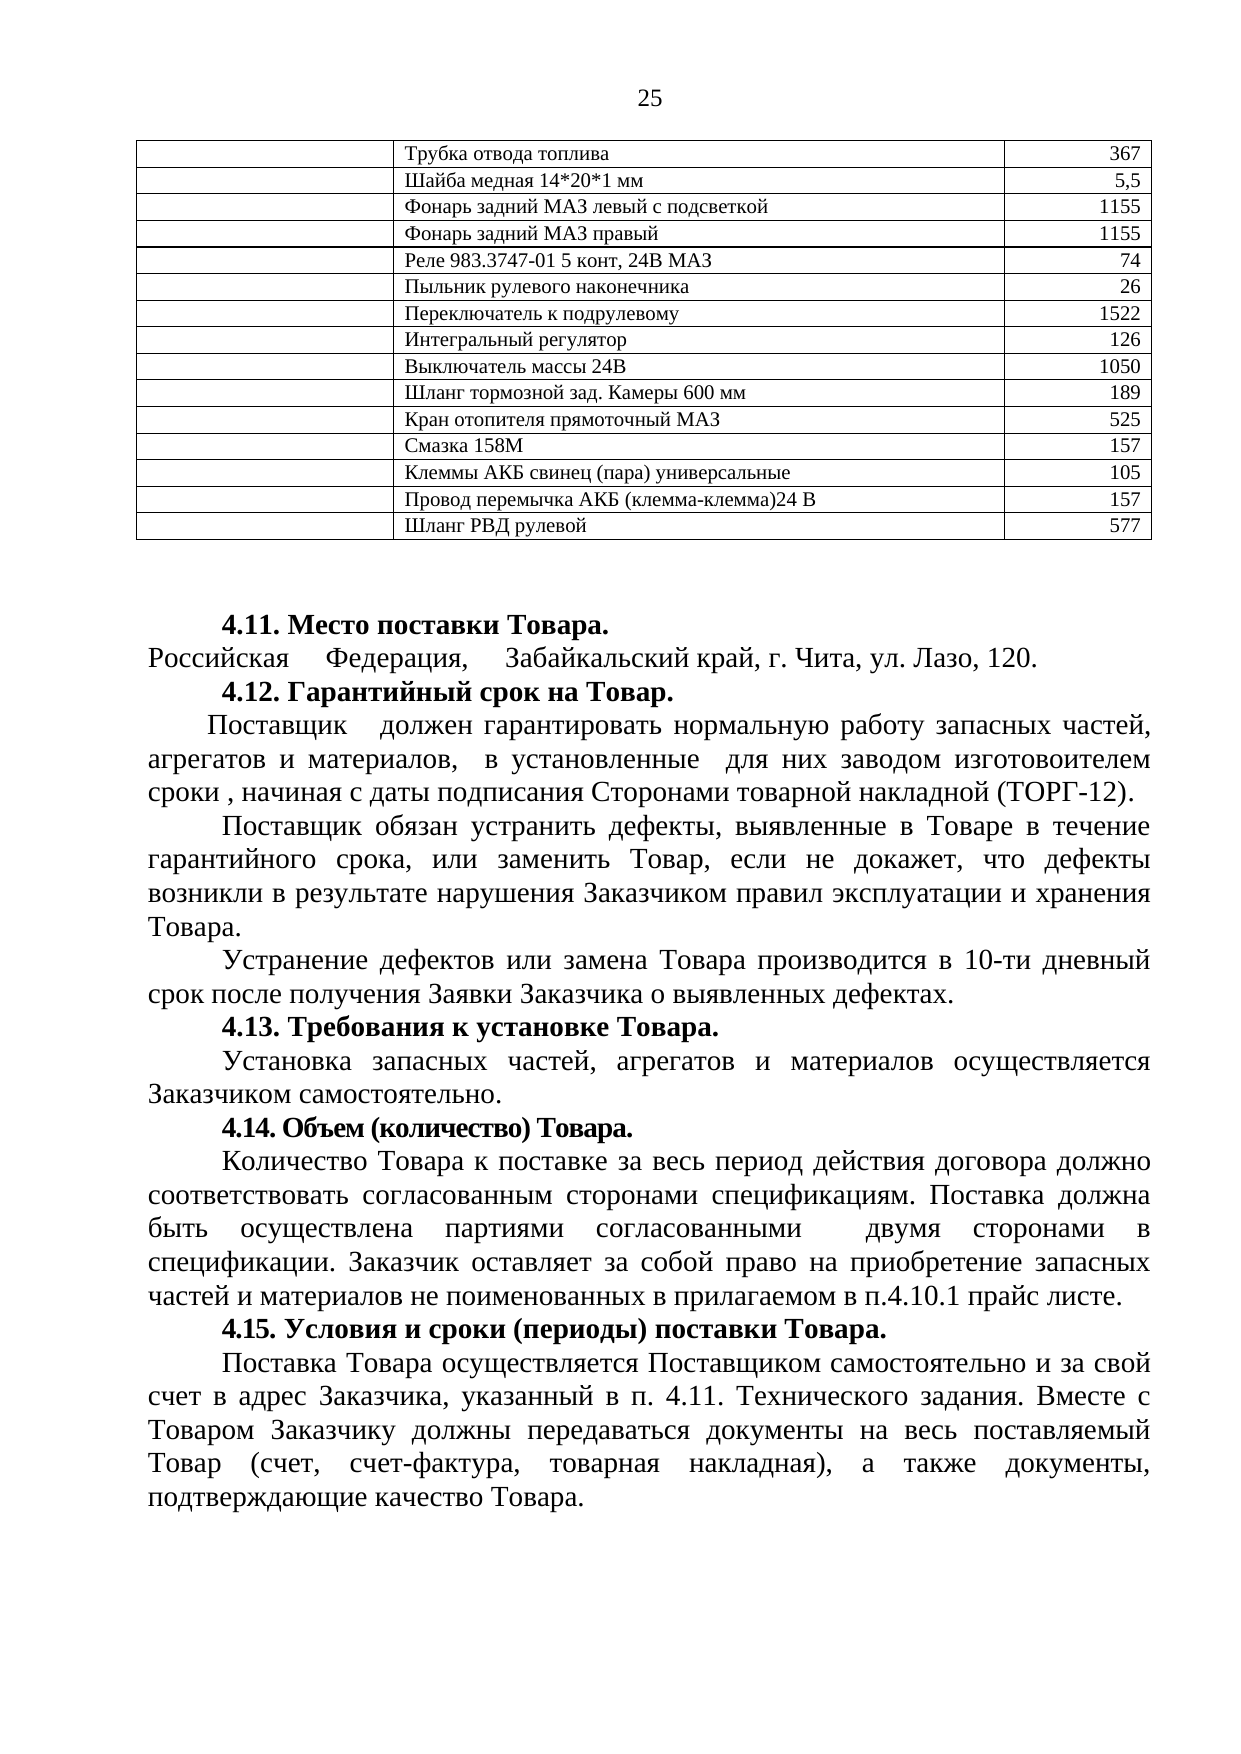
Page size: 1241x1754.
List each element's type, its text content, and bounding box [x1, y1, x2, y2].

table_cell [137, 248, 393, 273]
table_cell Шланг тормозной зад. Камеры 600 мм [394, 380, 1004, 406]
table_cell Пыльник рулевого наконечника [394, 274, 1004, 299]
text Поставщик должен гарантировать нормальную работу запасных частей, агрегатов и материалов, в установленные для них заводом изготовоителем сроки , начиная с даты подписания Сторонами товарной накладной (ТОРГ-12). [148, 707, 1152, 808]
table_cell [137, 407, 393, 432]
table_cell [137, 354, 393, 379]
text 4.13. Требования к установке Товара. [148, 1009, 1152, 1043]
table_cell [137, 221, 393, 246]
text 4.11. Место поставки Товара. [148, 607, 1152, 640]
table_cell 367 [1005, 141, 1151, 167]
table_cell 1155 [1005, 194, 1151, 220]
table_cell [137, 327, 393, 353]
text Поставщик обязан устранить дефекты, выявленные в Товаре в течение гарантийного срока, или заменить Товар, если не докажет, что дефекты возникли в результате нарушения Заказчиком правил эксплуатации и хранения Товара. [148, 808, 1152, 942]
table_cell [137, 487, 393, 512]
table_cell Клеммы АКБ свинец (пара) универсальные [394, 460, 1004, 486]
text 4.15. Условия и сроки (периоды) поставки Товара. [148, 1311, 1152, 1345]
table_cell Выключатель массы 24В [394, 354, 1004, 379]
table_cell 74 [1005, 248, 1151, 273]
table_cell [137, 460, 393, 486]
table_cell 1522 [1005, 301, 1151, 326]
table_cell 525 [1005, 407, 1151, 432]
table_cell [137, 274, 393, 299]
table_cell Провод перемычка АКБ (клемма-клемма)24 В [394, 487, 1004, 512]
text Устранение дефектов или замена Товара производится в 10-ти дневный срок после получения Заявки Заказчика о выявленных дефектах. [148, 942, 1152, 1009]
table_cell Трубка отвода топлива [394, 141, 1004, 167]
table_cell Кран отопителя прямоточный МАЗ [394, 407, 1004, 432]
table_cell [137, 301, 393, 326]
table_cell 157 [1005, 487, 1151, 512]
table_cell Фонарь задний МАЗ правый [394, 221, 1004, 246]
text 4.14. Объем (количество) Товара. [148, 1110, 1152, 1143]
table_cell Шайба медная 14*20*1 мм [394, 168, 1004, 193]
text Поставка Товара осуществляется Поставщиком самостоятельно и за свой счет в адрес Заказчика, указанный в п. 4.11. Технического задания. Вместе с Товаром Заказчику должны передаваться документы на весь поставляемый Товар (счет, cчет-фактура, товарная накладная), а также документы, подтверждающие качество Товара. [148, 1345, 1152, 1512]
table_cell Интегральный регулятор [394, 327, 1004, 353]
table_cell 577 [1005, 513, 1151, 539]
table_cell [137, 513, 393, 539]
table_cell 189 [1005, 380, 1151, 406]
table_cell Шланг РВД рулевой [394, 513, 1004, 539]
table_cell [137, 194, 393, 220]
table_cell Переключатель к подрулевому [394, 301, 1004, 326]
table_cell Фонарь задний МАЗ левый с подсветкой [394, 194, 1004, 220]
table_cell 5,5 [1005, 168, 1151, 193]
text Количество Товара к поставке за весь период действия договора должно соответствовать согласованным сторонами спецификациям. Поставка должна быть осуществлена партиями согласованными двумя сторонами в спецификации. Заказчик оставляет за собой право на приобретение запасных частей и материалов не поименованных в прилагаемом в п.4.10.1 прайс листе. [148, 1143, 1152, 1311]
table_cell 157 [1005, 434, 1151, 459]
table_cell Смазка 158М [394, 434, 1004, 459]
text Российская Федерация, Забайкальский край, г. Чита, ул. Лазо, 120. [148, 640, 1152, 674]
table_cell 126 [1005, 327, 1151, 353]
table_cell 1050 [1005, 354, 1151, 379]
table_cell [137, 380, 393, 406]
table_cell Реле 983.3747-01 5 конт, 24В МАЗ [394, 248, 1004, 273]
table_cell 26 [1005, 274, 1151, 299]
table_cell 105 [1005, 460, 1151, 486]
table_cell [137, 141, 393, 167]
table_cell 1155 [1005, 221, 1151, 246]
table_cell [137, 434, 393, 459]
text 4.12. Гарантийный срок на Товар. [148, 674, 1152, 707]
text Установка запасных частей, агрегатов и материалов осуществляется Заказчиком самостоятельно. [148, 1043, 1152, 1110]
table_cell [137, 168, 393, 193]
